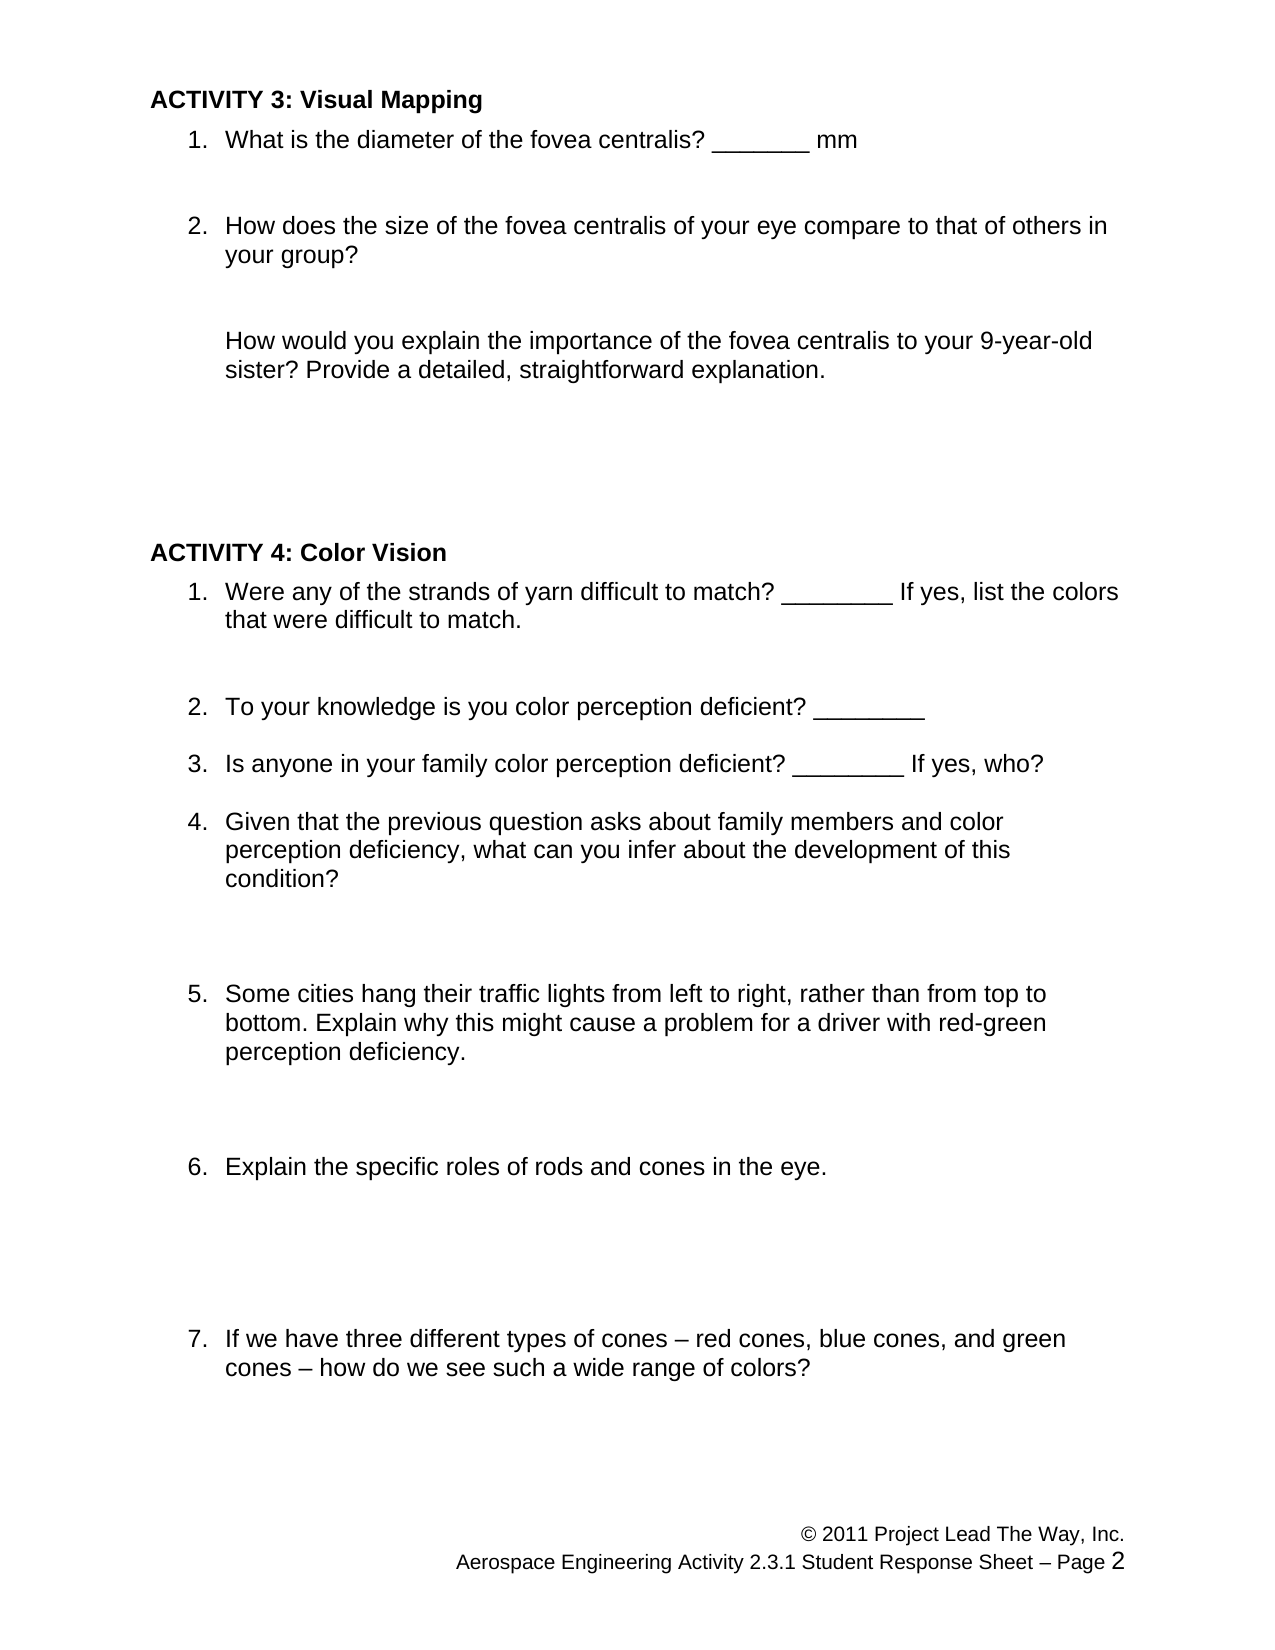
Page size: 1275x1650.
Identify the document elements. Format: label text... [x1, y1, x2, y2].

list If we have three different types of cones – red cones, blue cones, and green cones – how do we see such a wide range of colors? [187, 1324, 1125, 1382]
list Explain the specific roles of rods and cones in the eye. [187, 1152, 1125, 1180]
list Some cities hang their traffic lights from left to right, rather than from top to bottom. Explain why this might cause a problem for a driver with red-green perception deficiency. [187, 979, 1125, 1065]
text How would you explain the importance of the fovea centralis to your 9-year-old sister? Provide a detailed, straightforward explanation. [225, 326, 1125, 383]
list What is the diameter of the fovea centralis? _______ mm [187, 124, 1125, 153]
subtitle ACTIVITY 4: Color Vision [150, 537, 1125, 566]
list To your knowledge is you color perception deficient? ________ [187, 692, 1125, 720]
list How does the size of the fovea centralis of your eye compare to that of others in your group? [187, 211, 1125, 268]
subtitle ACTIVITY 3: Visual Mapping [150, 85, 1125, 114]
list Were any of the strands of yarn difficult to match? ________ If yes, list the colors that were difficult to match. [187, 577, 1125, 634]
list Is anyone in your family color perception deficient? ________ If yes, who? [187, 749, 1125, 778]
list Given that the previous question asks about family members and color perception deficiency, what can you infer about the development of this condition? [187, 807, 1125, 893]
